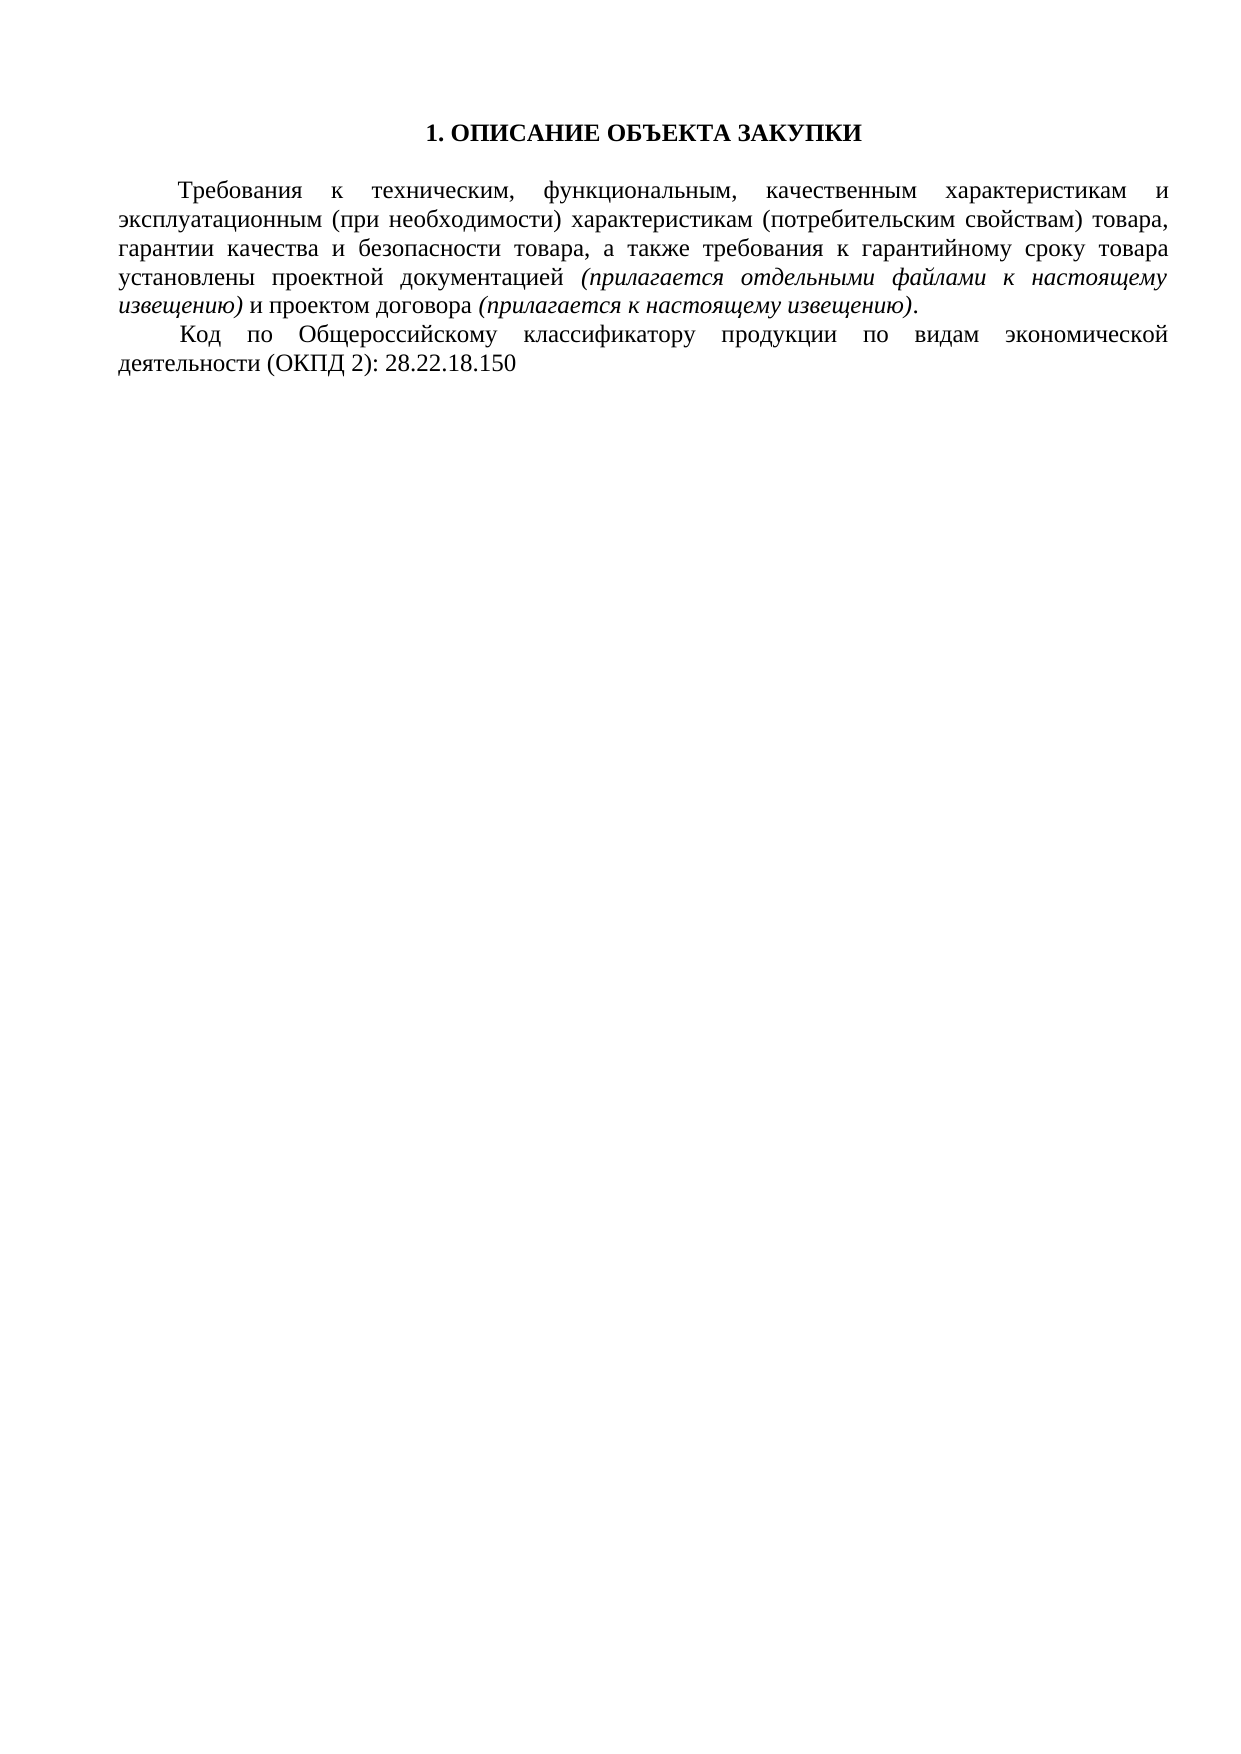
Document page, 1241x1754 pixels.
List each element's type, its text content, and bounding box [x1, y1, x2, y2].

text Требования к техническим, функциональным, качественным характеристикам и эксплуатационным (при необходимости) характеристикам (потребительским свойствам) товара, гарантии качества и безопасности товара, а также требования к гарантийному сроку товара установлены проектной документацией (прилагается отдельными файлами к настоящему извещению) и проектом договора (прилагается к настоящему извещению). [118, 176, 1169, 319]
text Код по Общероссийскому классификатору продукции по видам экономической деятельности (ОКПД 2): 28.22.18.150 [118, 319, 1169, 377]
title 1. ОПИСАНИЕ ОБЪЕКТА ЗАКУПКИ [118, 118, 1169, 147]
